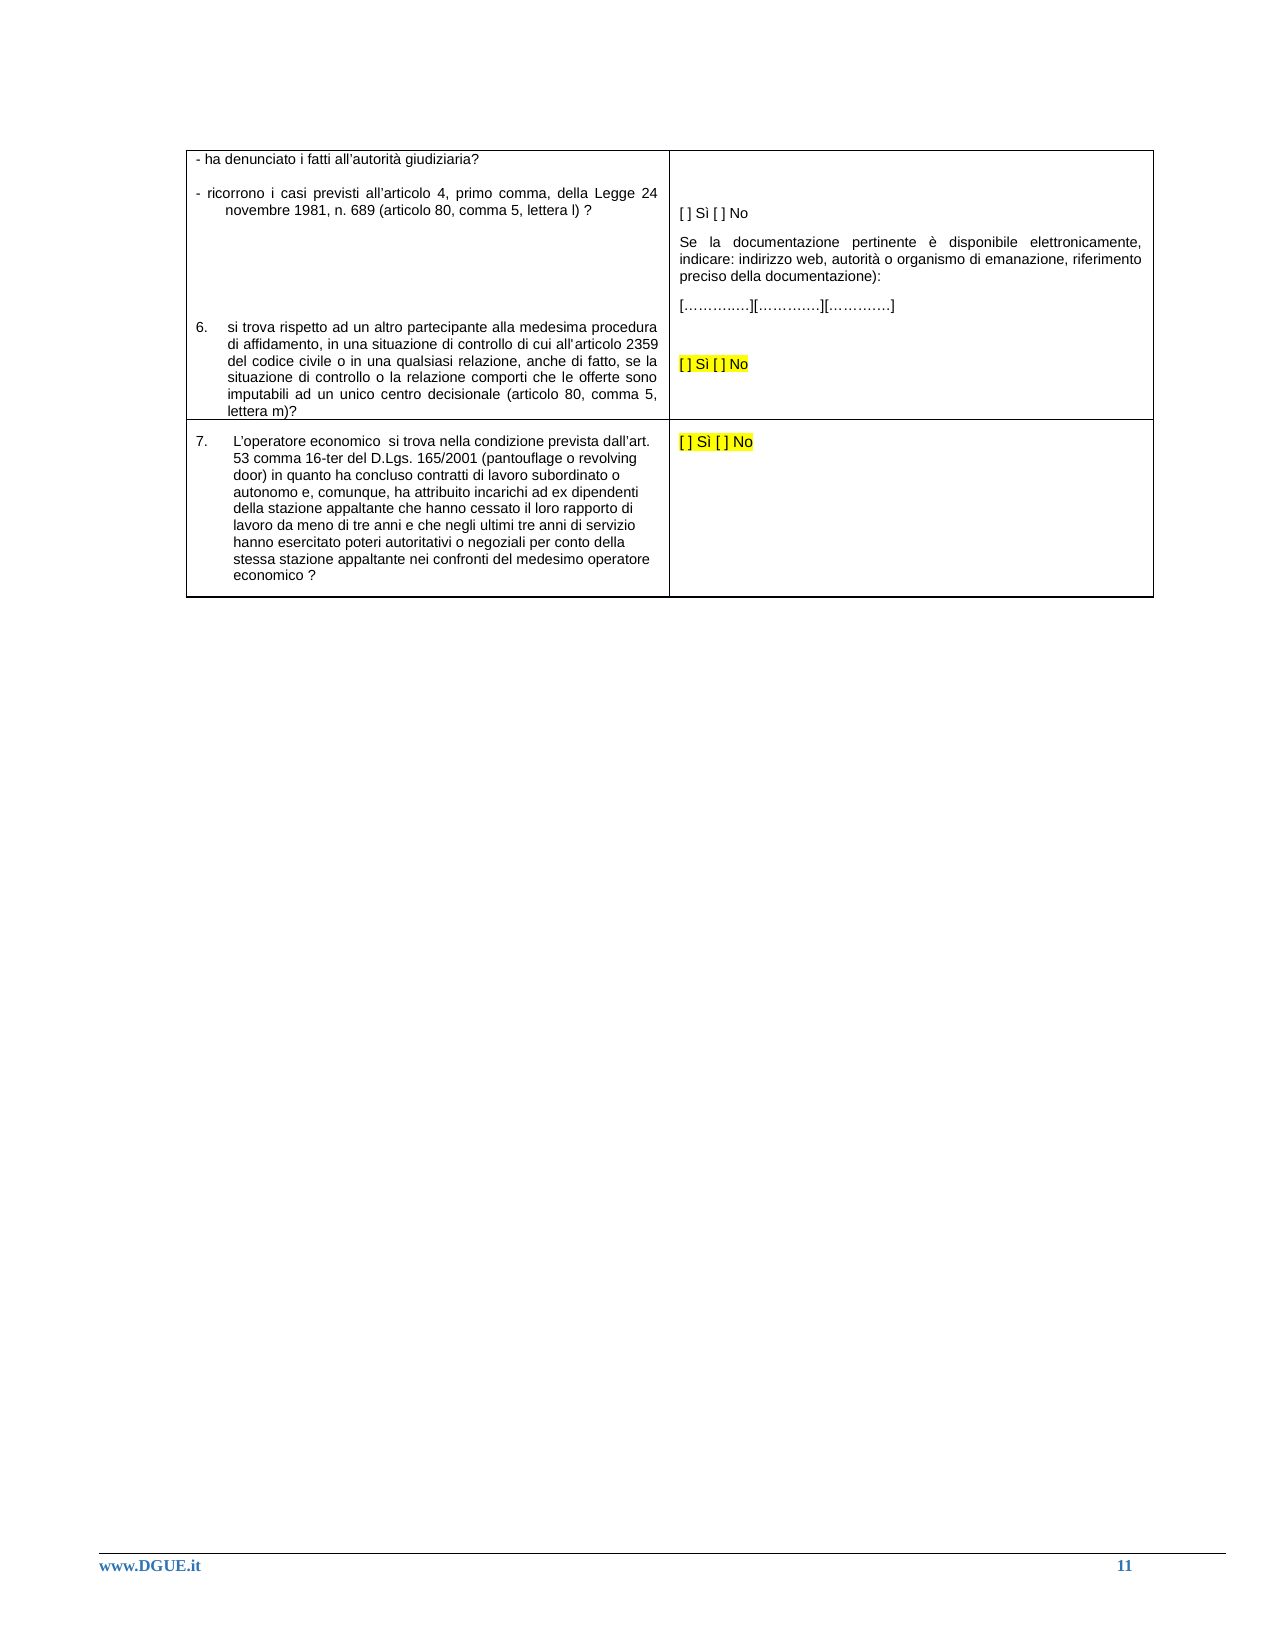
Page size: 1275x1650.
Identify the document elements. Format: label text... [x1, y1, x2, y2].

table_cell [ ] Sì [ ] No [670, 420, 1153, 596]
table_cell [187, 151, 669, 419]
table_cell L’operatore economico si trova nella condizione prevista dall’art. 53 comma 16-ter del D.Lgs. 165/2001 (pantouflage o revolving door) in quanto ha concluso contratti di lavoro subordinato o autonomo e, comunque, ha attribuito incarichi ad ex dipendenti della stazione appaltante che hanno cessato il loro rapporto di lavoro da meno di tre anni e che negli ultimi tre anni di servizio hanno esercitato poteri autoritativi o negoziali per conto della stessa stazione appaltante nei confronti del medesimo operatore economico ? [187, 420, 669, 596]
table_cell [670, 151, 1153, 419]
